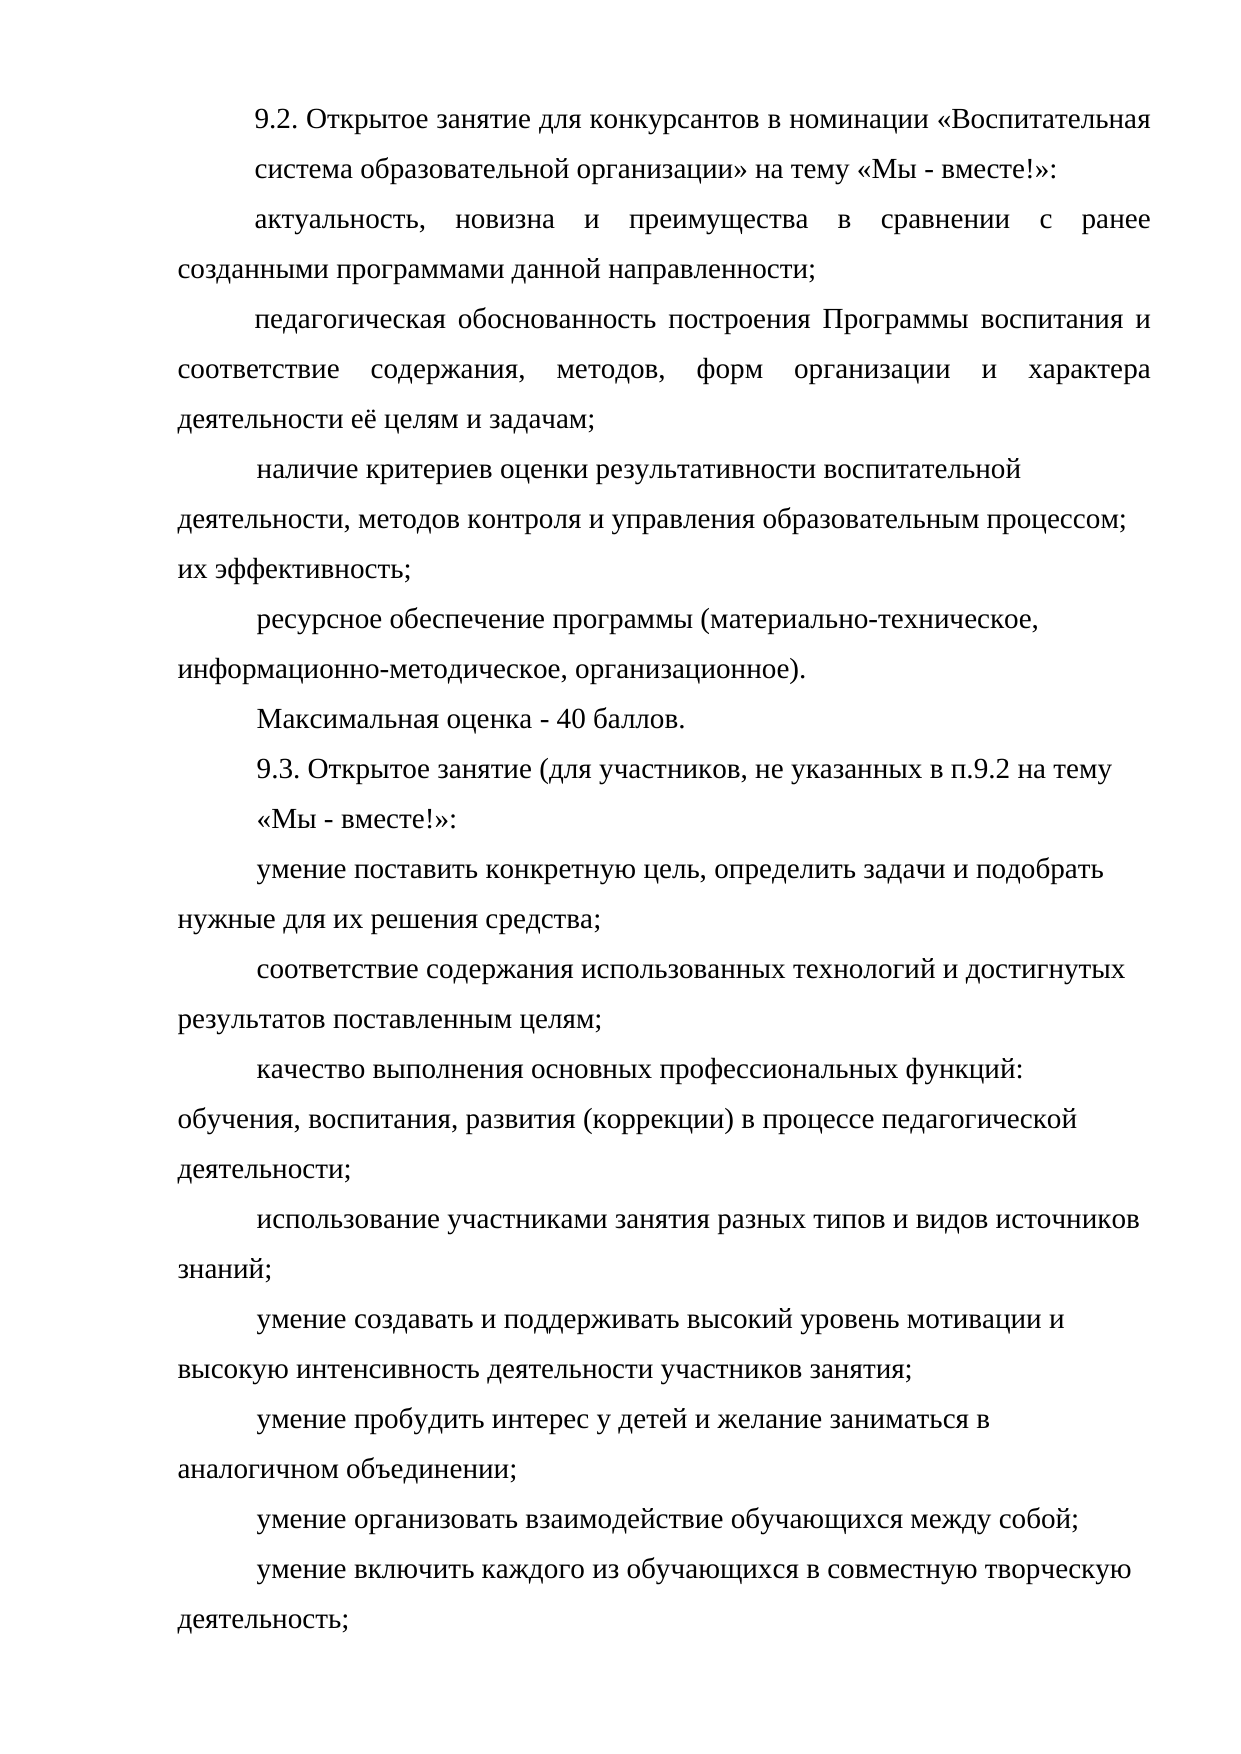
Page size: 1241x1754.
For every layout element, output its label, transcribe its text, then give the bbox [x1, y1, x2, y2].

text наличие критериев оценки результативности воспитательной деятельности, методов контроля и управления образовательным процессом; их эффективность; [177, 439, 1152, 589]
text использование участниками занятия разных типов и видов источников знаний; [177, 1189, 1152, 1289]
text качество выполнения основных профессиональных функций: обучения, воспитания, развития (коррекции) в процессе педагогической деятельности; [177, 1039, 1152, 1189]
text умение поставить конкретную цель, определить задачи и подобрать нужные для их решения средства; [177, 839, 1152, 939]
text умение создавать и поддерживать высокий уровень мотивации и высокую интенсивность деятельности участников занятия; [177, 1289, 1152, 1389]
text ресурсное обеспечение программы (материально-техническое, информационно-методическое, организационное). [177, 589, 1152, 689]
text актуальность, новизна и преимущества в сравнении с ранее созданными программами данной направленности; [177, 189, 1152, 289]
text Максимальная оценка - 40 баллов. [177, 689, 1152, 739]
text соответствие содержания использованных технологий и достигнутых результатов поставленным целям; [177, 939, 1152, 1039]
text педагогическая обоснованность построения Программы воспитания и соответствие содержания, методов, форм организации и характера деятельности её целям и задачам; [177, 289, 1152, 439]
text 9.3. Открытое занятие (для участников, не указанных в п.9.2 на тему «Мы - вместе!»: [256, 739, 1152, 839]
text умение включить каждого из обучающихся в совместную творческую деятельность; [177, 1539, 1152, 1639]
text умение пробудить интерес у детей и желание заниматься в аналогичном объединении; [177, 1389, 1152, 1489]
text умение организовать взаимодействие обучающихся между собой; [177, 1489, 1152, 1539]
text 9.2. Открытое занятие для конкурсантов в номинации «Воспитательная система образовательной организации» на тему «Мы - вместе!»: [254, 89, 1152, 189]
